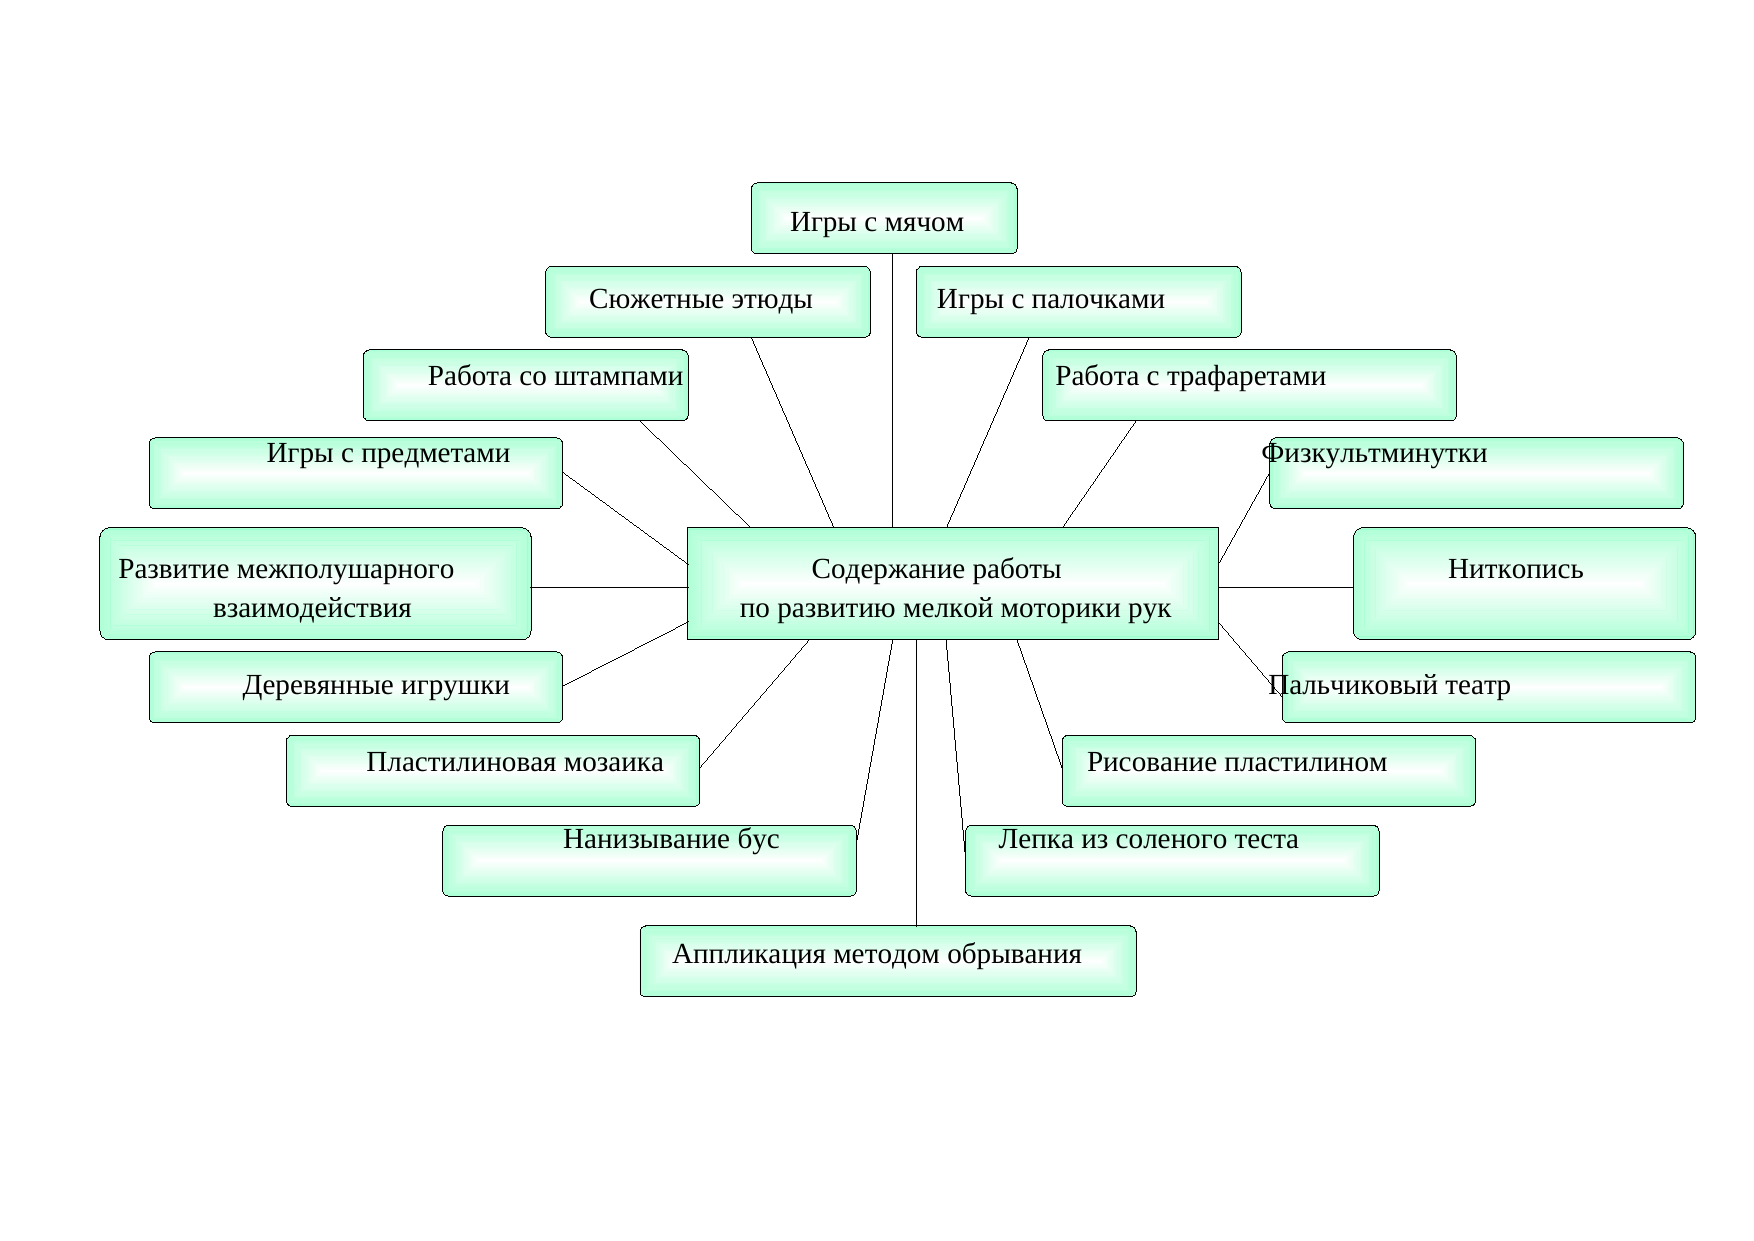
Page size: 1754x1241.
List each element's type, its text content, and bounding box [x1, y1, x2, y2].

text Нанизывание бус Лепка из соленого теста [917, 821, 1636, 854]
text Игры с мячом [118, 204, 1636, 238]
text Пластилиновая мозаика Рисование пластилином [118, 744, 916, 777]
text Пластилиновая мозаика Рисование пластилином [917, 744, 1636, 777]
text Сюжетные этюды Игры с палочками [118, 281, 892, 315]
text Игры с предметами Физкультминутки [893, 436, 1636, 469]
text Работа со штампами Работа с трафаретами [893, 358, 1636, 392]
text Деревянные игрушки Пальчиковый театр [917, 667, 1636, 700]
text Развитие межполушарного Содержание работы Ниткопись [118, 551, 1636, 585]
text Нанизывание бус Лепка из соленого теста [118, 821, 916, 854]
text взаимодействия по развитию мелкой моторики рук [118, 590, 1636, 623]
text Работа со штампами Работа с трафаретами [118, 358, 892, 392]
text Сюжетные этюды Игры с палочками [893, 281, 1636, 315]
text Аппликация методом обрывания [118, 937, 1636, 970]
text Игры с предметами Физкультминутки [118, 436, 892, 469]
text Деревянные игрушки Пальчиковый театр [118, 667, 916, 700]
